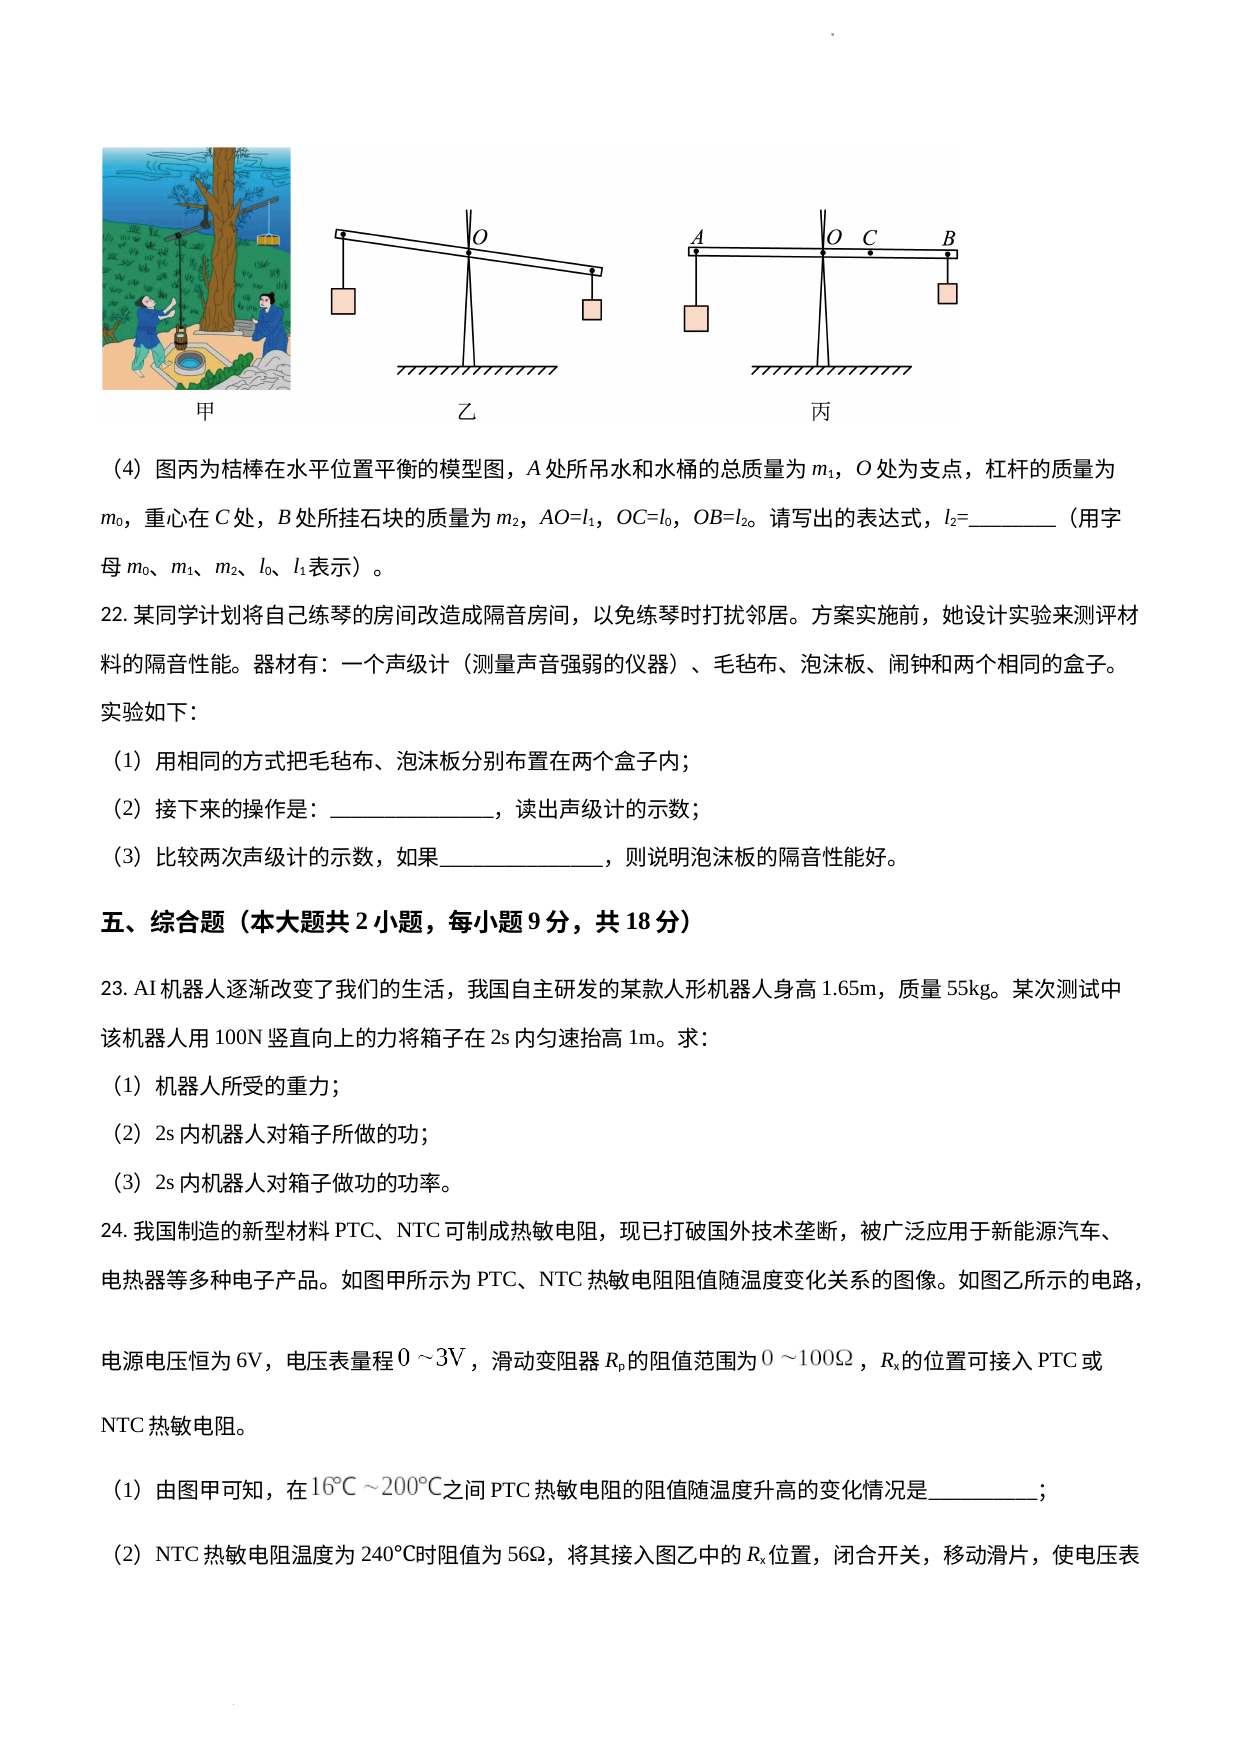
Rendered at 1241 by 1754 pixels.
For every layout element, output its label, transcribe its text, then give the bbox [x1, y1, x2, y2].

text 22. 某同学计划将自己练琴的房间改造成隔音房间，以免练琴时打扰邻居。方案实施前，她设计实验来测评材料的隔音性能。器材有：一个声级计（测量声音强弱的仪器）、毛毡布、泡沫板、闹钟和两个相同的盒子。实验如下： [100, 597, 1140, 727]
text （4）图丙为桔棒在水平位置平衡的模型图，A处所吊水和水桶的总质量为m1，O处为支点，杠杆的质量为m0，重心在C处，B处所挂石块的质量为m2，AO=l1，OC=l0，OB=l2。请写出的表达式，l2=________（用字母m0、m1、m2、l0、l1表示）。 [100, 452, 1140, 582]
text （2）2s内机器人对箱子所做的功； [100, 1117, 1140, 1149]
text （2）接下来的操作是：_______________，读出声级计的示数； [100, 792, 1140, 824]
picture [100, 145, 960, 423]
text （1）由图甲可知，在之间PTC热敏电阻的阻值随温度升高的变化情况是__________； [100, 1457, 1140, 1522]
text 23. AI机器人逐渐改变了我们的生活，我国自主研发的某款人形机器人身高1.65m，质量55kg。某次测试中该机器人用100N竖直向上的力将箱子在2s内匀速抬高1m。求： [100, 971, 1140, 1053]
text （1）机器人所受的重力； [100, 1068, 1140, 1101]
text 24. 我国制造的新型材料PTC、NTC可制成热敏电阻，现已打破国外技术垄断，被广泛应用于新能源汽车、电热器等多种电子产品。如图甲所示为PTC、NTC热敏电阻阻值随温度变化关系的图像。如图乙所示的电路，电源电压恒为6V，电压表量程，滑动变阻器Rp的阻值范围为，Rx的位置可接入PTC或NTC热敏电阻。 [100, 1213, 1140, 1441]
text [100, 146, 1140, 438]
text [100, 1538, 1140, 1570]
text （3）比较两次声级计的示数，如果_______________，则说明泡沫板的隔音性能好。 [100, 840, 1140, 872]
text （3）2s内机器人对箱子做功的功率。 [100, 1165, 1140, 1198]
text 五、综合题（本大题共2小题，每小题9分，共18分） [100, 888, 1140, 953]
text （1）用相同的方式把毛毡布、泡沫板分别布置在两个盒子内； [100, 743, 1140, 776]
